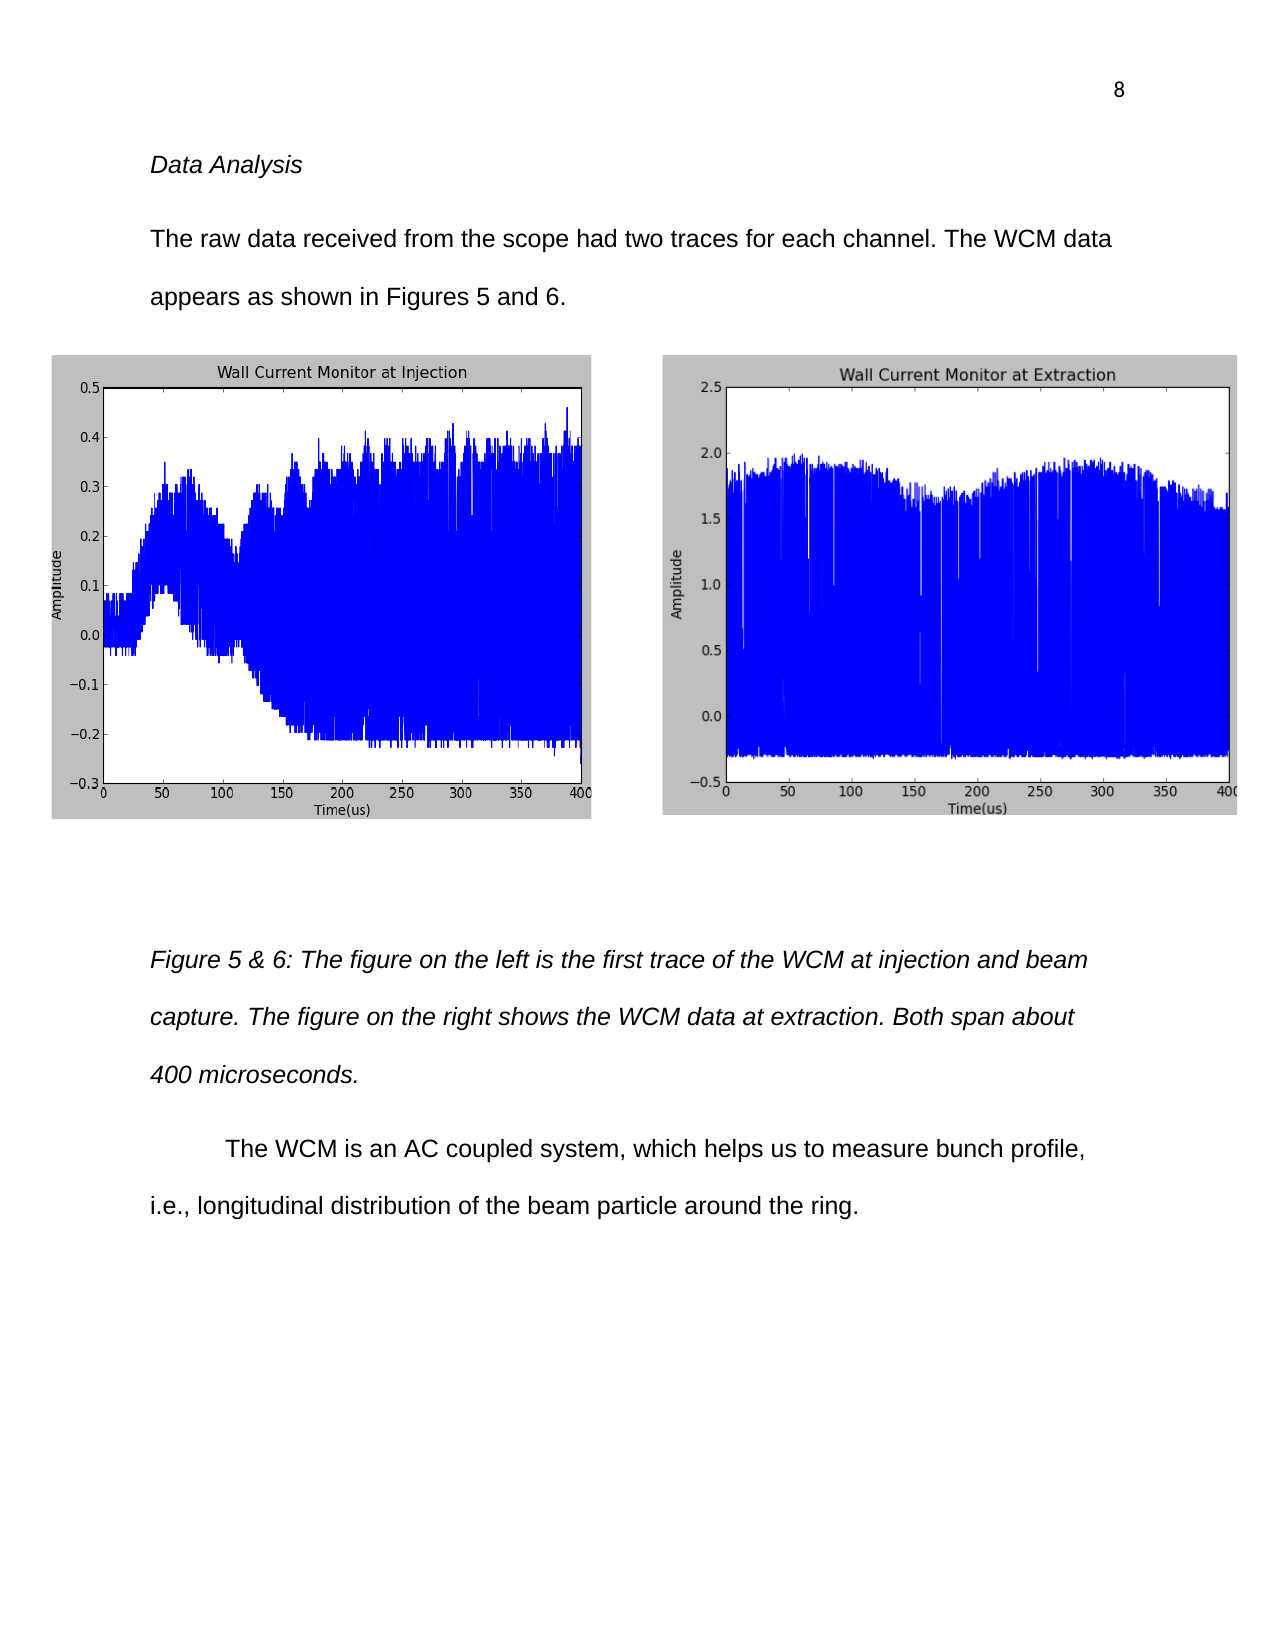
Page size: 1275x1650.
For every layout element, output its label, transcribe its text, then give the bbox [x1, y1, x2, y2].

text Data Analysis [150, 150, 1125, 179]
picture [51, 355, 593, 819]
text Figure 5 & 6: The figure on the left is the first trace of the WCM at injection and beam capture. The figure on the right shows the WCM data at extraction. Both span about 400 microseconds. [150, 430, 1125, 1088]
picture [662, 355, 1237, 815]
text The WCM is an AC coupled system, which helps us to measure bunch profile, i.e., longitudinal distribution of the beam particle around the ring. [150, 1134, 1125, 1220]
text The raw data received from the scope had two traces for each channel. The WCM data appears as shown in Figures 5 and 6. [150, 224, 1125, 310]
